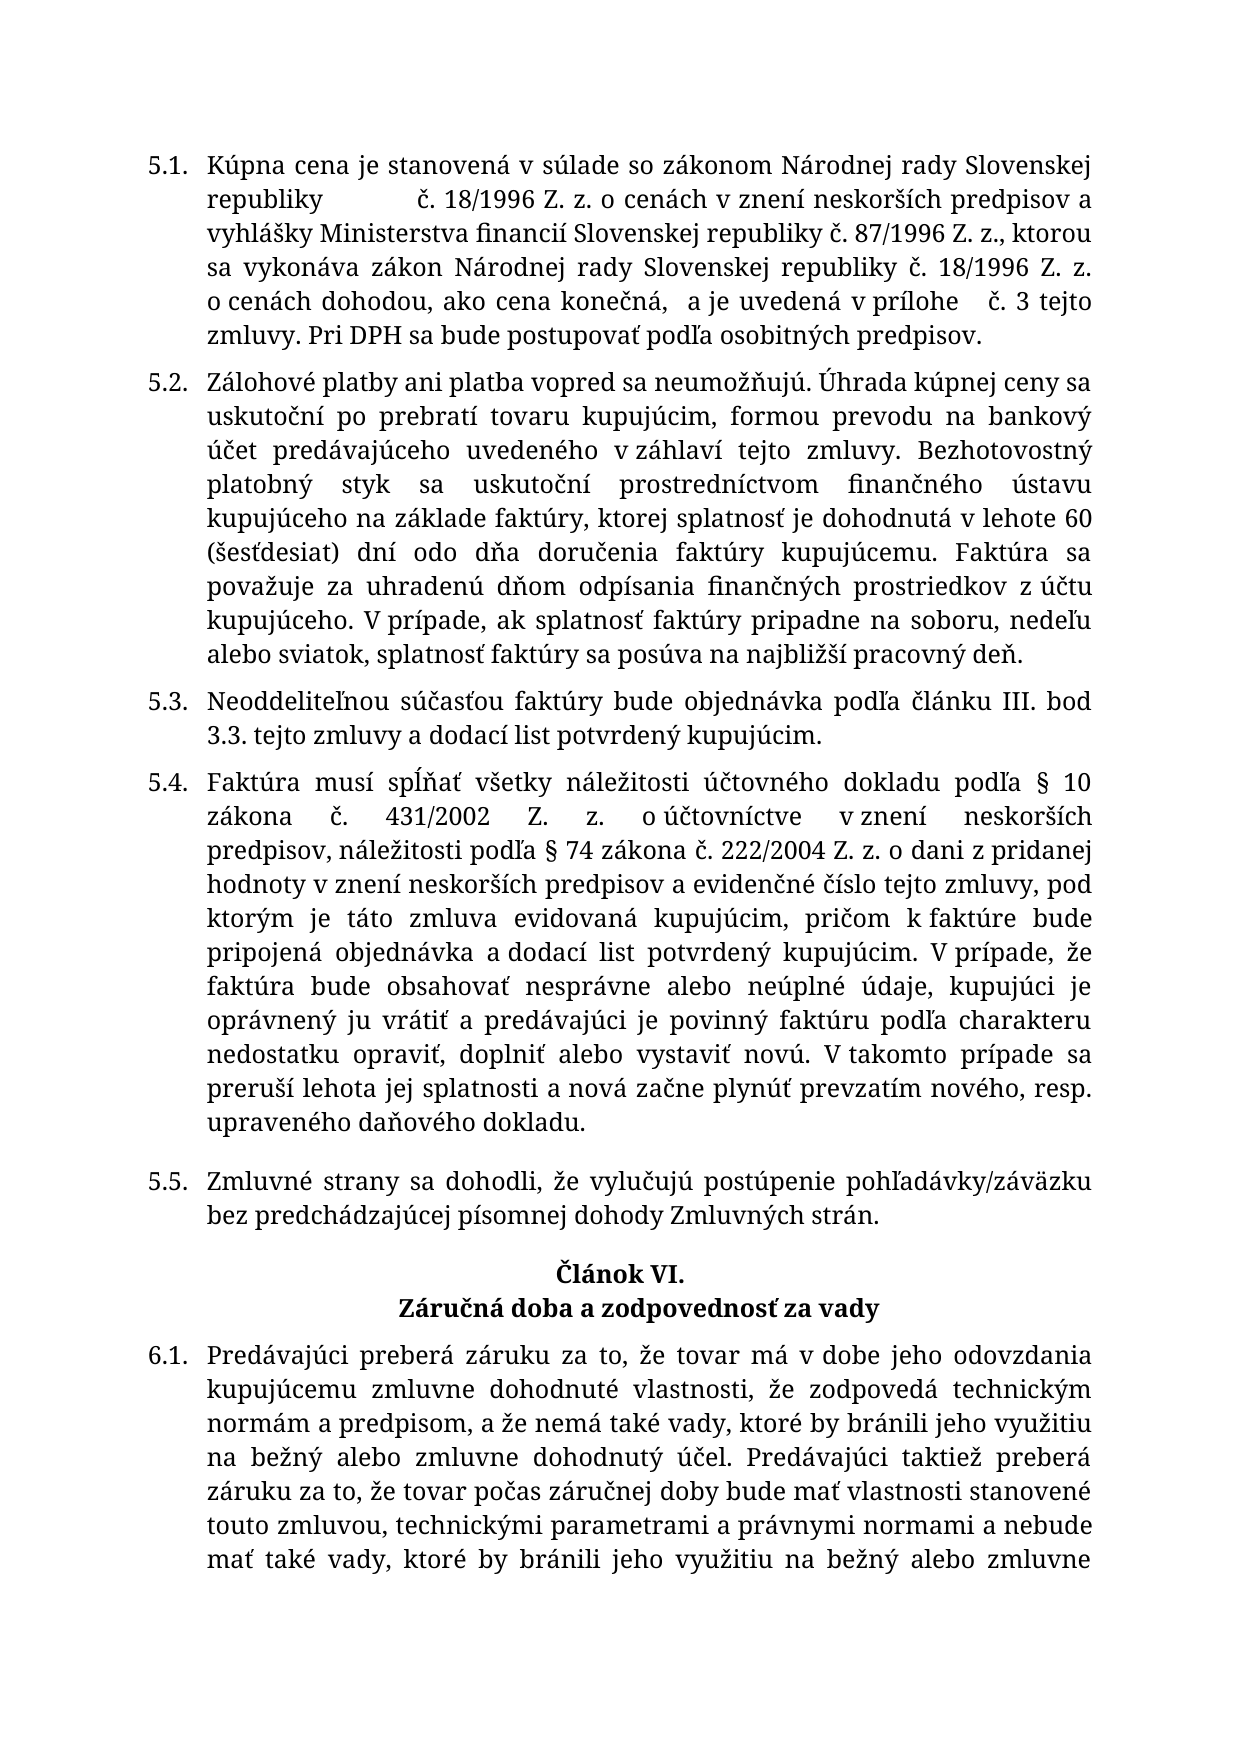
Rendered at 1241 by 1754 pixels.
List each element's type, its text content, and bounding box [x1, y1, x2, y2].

text Článok VI. [148, 1257, 1093, 1291]
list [148, 1338, 1093, 1576]
list Zmluvné strany sa dohodli, že vylučujú postúpenie pohľadávky/záväzku bez predchádzajúcej písomnej dohody Zmluvných strán. [148, 1164, 1093, 1232]
list Neoddeliteľnou súčasťou faktúry bude objednávka podľa článku III. bod 3.3. tejto zmluvy a dodací list potvrdený kupujúcim. [148, 683, 1093, 752]
list Zálohové platby ani platba vopred sa neumožňujú. Úhrada kúpnej ceny sa uskutoční po prebratí tovaru kupujúcim, formou prevodu na bankový účet predávajúceho uvedeného v záhlaví tejto zmluvy. Bezhotovostný platobný styk sa uskutoční prostredníctvom finančného ústavu kupujúceho na základe faktúry, ktorej splatnosť je dohodnutá v lehote 60 (šesťdesiat) dní odo dňa doručenia faktúry kupujúcemu. Faktúra sa považuje za uhradenú dňom odpísania finančných prostriedkov z účtu kupujúceho. V prípade, ak splatnosť faktúry pripadne na soboru, nedeľu alebo sviatok, splatnosť faktúry sa posúva na najbližší pracovný deň. [148, 364, 1093, 671]
list Kúpna cena je stanovená v súlade so zákonom Národnej rady Slovenskej republiky č. 18/1996 Z. z. o cenách v znení neskorších predpisov a vyhlášky Ministerstva financií Slovenskej republiky č. 87/1996 Z. z., ktorou sa vykonáva zákon Národnej rady Slovenskej republiky č. 18/1996 Z. z. o cenách dohodou, ako cena konečná, a je uvedená v prílohe č. 3 tejto zmluvy. Pri DPH sa bude postupovať podľa osobitných predpisov. [148, 148, 1093, 352]
text Záručná doba a zodpovednosť za vady [185, 1291, 1093, 1325]
list Faktúra musí spĺňať všetky náležitosti účtovného dokladu podľa § 10 zákona č. 431/2002 Z. z. o účtovníctve v znení neskorších predpisov, náležitosti podľa § 74 zákona č. 222/2004 Z. z. o dani z pridanej hodnoty v znení neskorších predpisov a evidenčné číslo tejto zmluvy, pod ktorým je táto zmluva evidovaná kupujúcim, pričom k faktúre bude pripojená objednávka a dodací list potvrdený kupujúcim. V prípade, že faktúra bude obsahovať nesprávne alebo neúplné údaje, kupujúci je oprávnený ju vrátiť a predávajúci je povinný faktúru podľa charakteru nedostatku opraviť, doplniť alebo vystaviť novú. V takomto prípade sa preruší lehota jej splatnosti a nová začne plynúť prevzatím nového, resp. upraveného daňového dokladu. [148, 764, 1093, 1139]
